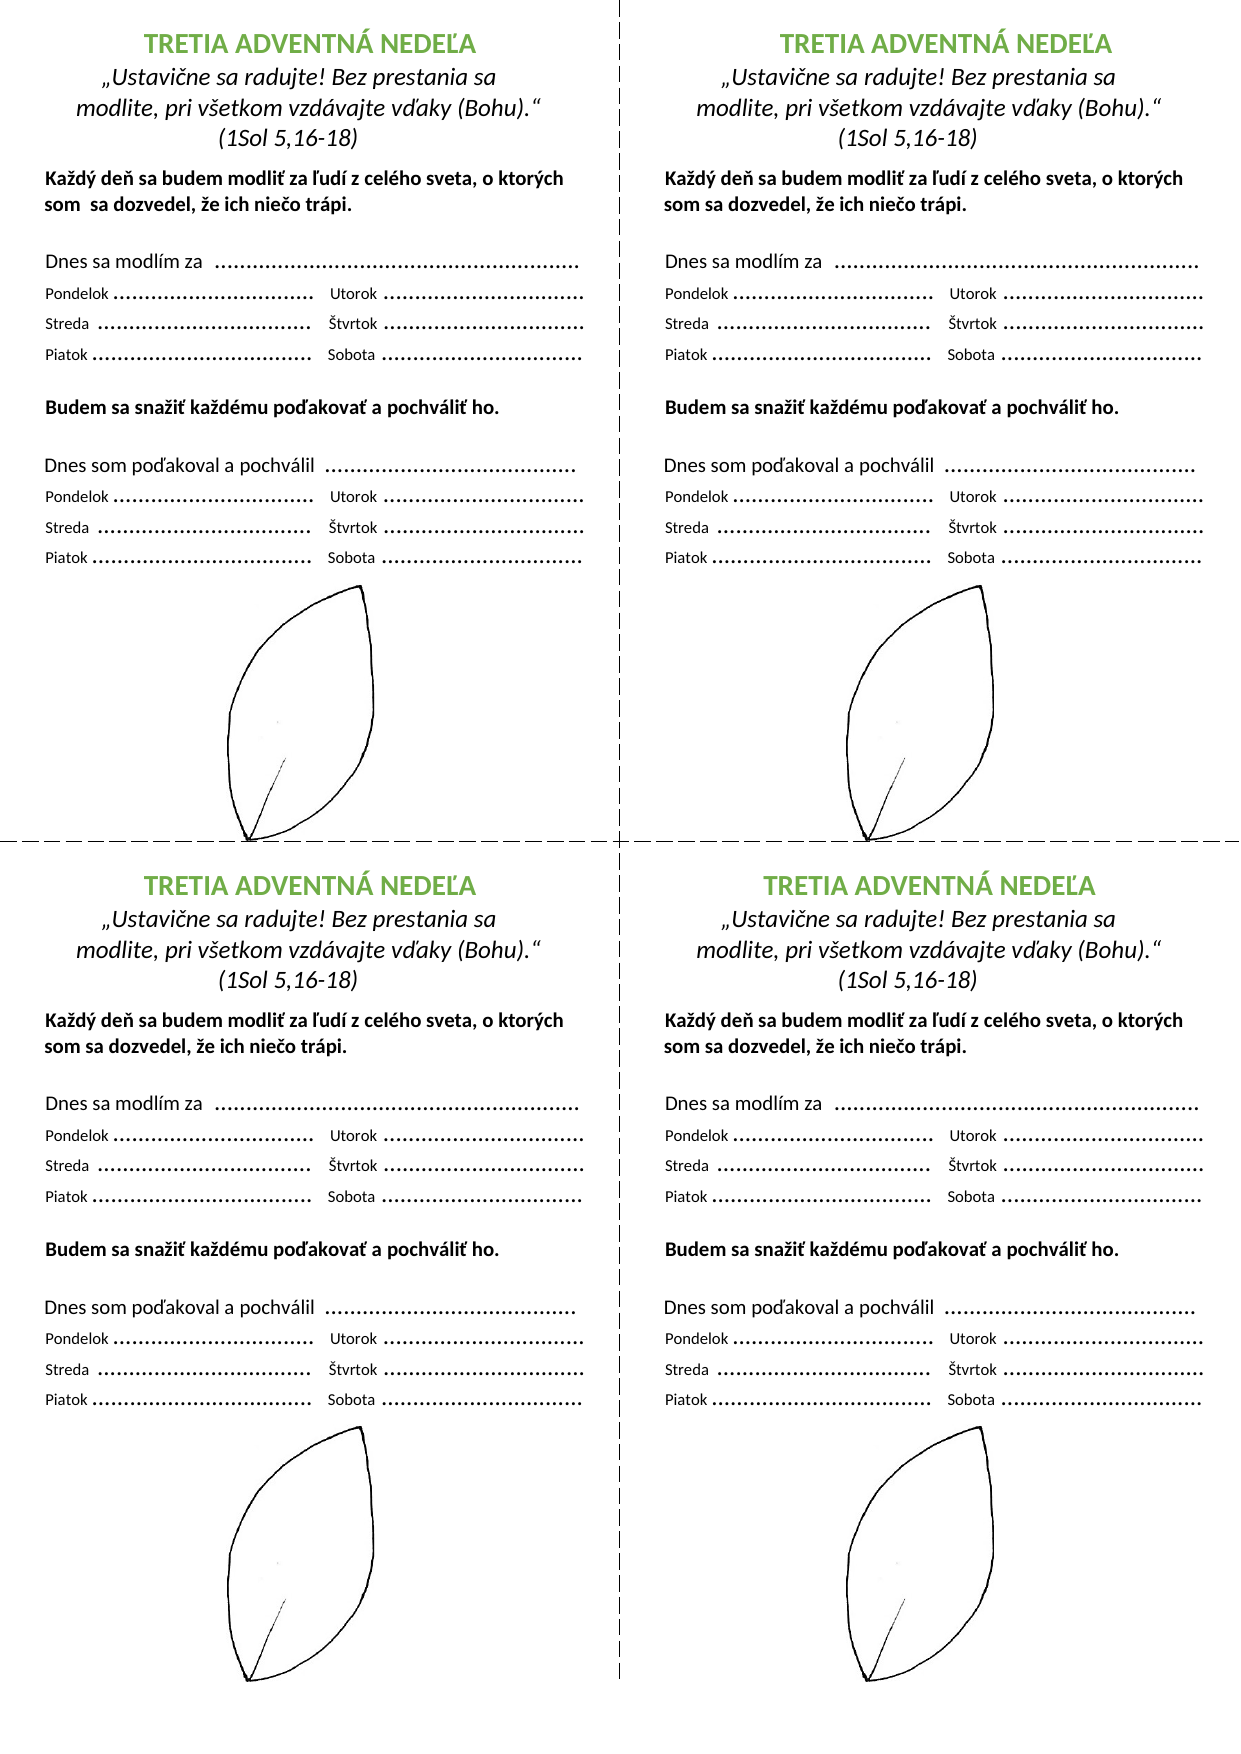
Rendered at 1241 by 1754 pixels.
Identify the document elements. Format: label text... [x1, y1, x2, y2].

table_cell TRETIA ADVENTNÁ NEDEĽA „Ustavične sa radujte! Bez prestania sa modlite, pri všetkom vzdávajte vďaky (Bohu).“ (1Sol 5,16-18) Každý deň sa budem modliť za ľudí z celého sveta, o ktorých som sa dozvedel, že ich niečo trápi. Dnes sa modlím za .......................................................... Pondelok ................................ Utorok ................................ Streda .................................. Štvrtok ................................ Piatok ................................... Sobota ................................ Budem sa snažiť každému poďakovať a pochváliť ho. Dnes som poďakoval a pochválil ........................................ Pondelok ................................ Utorok ................................ Streda .................................. Štvrtok ................................ Piatok ................................... Sobota ................................ [0, 841, 619, 1682]
picture [845, 1424, 994, 1682]
picture [226, 1424, 375, 1682]
table_header TRETIA ADVENTNÁ NEDEĽA „Ustavične sa radujte! Bez prestania sa modlite, pri všetkom vzdávajte vďaky (Bohu).“ (1Sol 5,16-18) Každý deň sa budem modliť za ľudí z celého sveta, o ktorých som sa dozvedel, že ich niečo trápi. Dnes sa modlím za .......................................................... Pondelok ................................ Utorok ................................ Streda .................................. Štvrtok ................................ Piatok ................................... Sobota ................................ Budem sa snažiť každému poďakovať a pochváliť ho. Dnes som poďakoval a pochválil ........................................ Pondelok ................................ Utorok ................................ Streda .................................. Štvrtok ................................ Piatok ................................... Sobota ................................ [620, 0, 1239, 841]
table_header TRETIA ADVENTNÁ NEDEĽA „Ustavične sa radujte! Bez prestania sa modlite, pri všetkom vzdávajte vďaky (Bohu).“ (1Sol 5,16-18) Každý deň sa budem modliť za ľudí z celého sveta, o ktorých som sa dozvedel, že ich niečo trápi. Dnes sa modlím za .......................................................... Pondelok ................................ Utorok ................................ Streda .................................. Štvrtok ................................ Piatok ................................... Sobota ................................ Budem sa snažiť každému poďakovať a pochváliť ho. Dnes som poďakoval a pochválil ........................................ Pondelok ................................ Utorok ................................ Streda .................................. Štvrtok ................................ Piatok ................................... Sobota ................................ [0, 0, 619, 841]
picture [845, 583, 994, 841]
table_cell TRETIA ADVENTNÁ NEDEĽA „Ustavične sa radujte! Bez prestania sa modlite, pri všetkom vzdávajte vďaky (Bohu).“ (1Sol 5,16-18) Každý deň sa budem modliť za ľudí z celého sveta, o ktorých som sa dozvedel, že ich niečo trápi. Dnes sa modlím za .......................................................... Pondelok ................................ Utorok ................................ Streda .................................. Štvrtok ................................ Piatok ................................... Sobota ................................ Budem sa snažiť každému poďakovať a pochváliť ho. Dnes som poďakoval a pochválil ........................................ Pondelok ................................ Utorok ................................ Streda .................................. Štvrtok ................................ Piatok ................................... Sobota ................................ [620, 841, 1239, 1682]
picture [226, 583, 375, 841]
